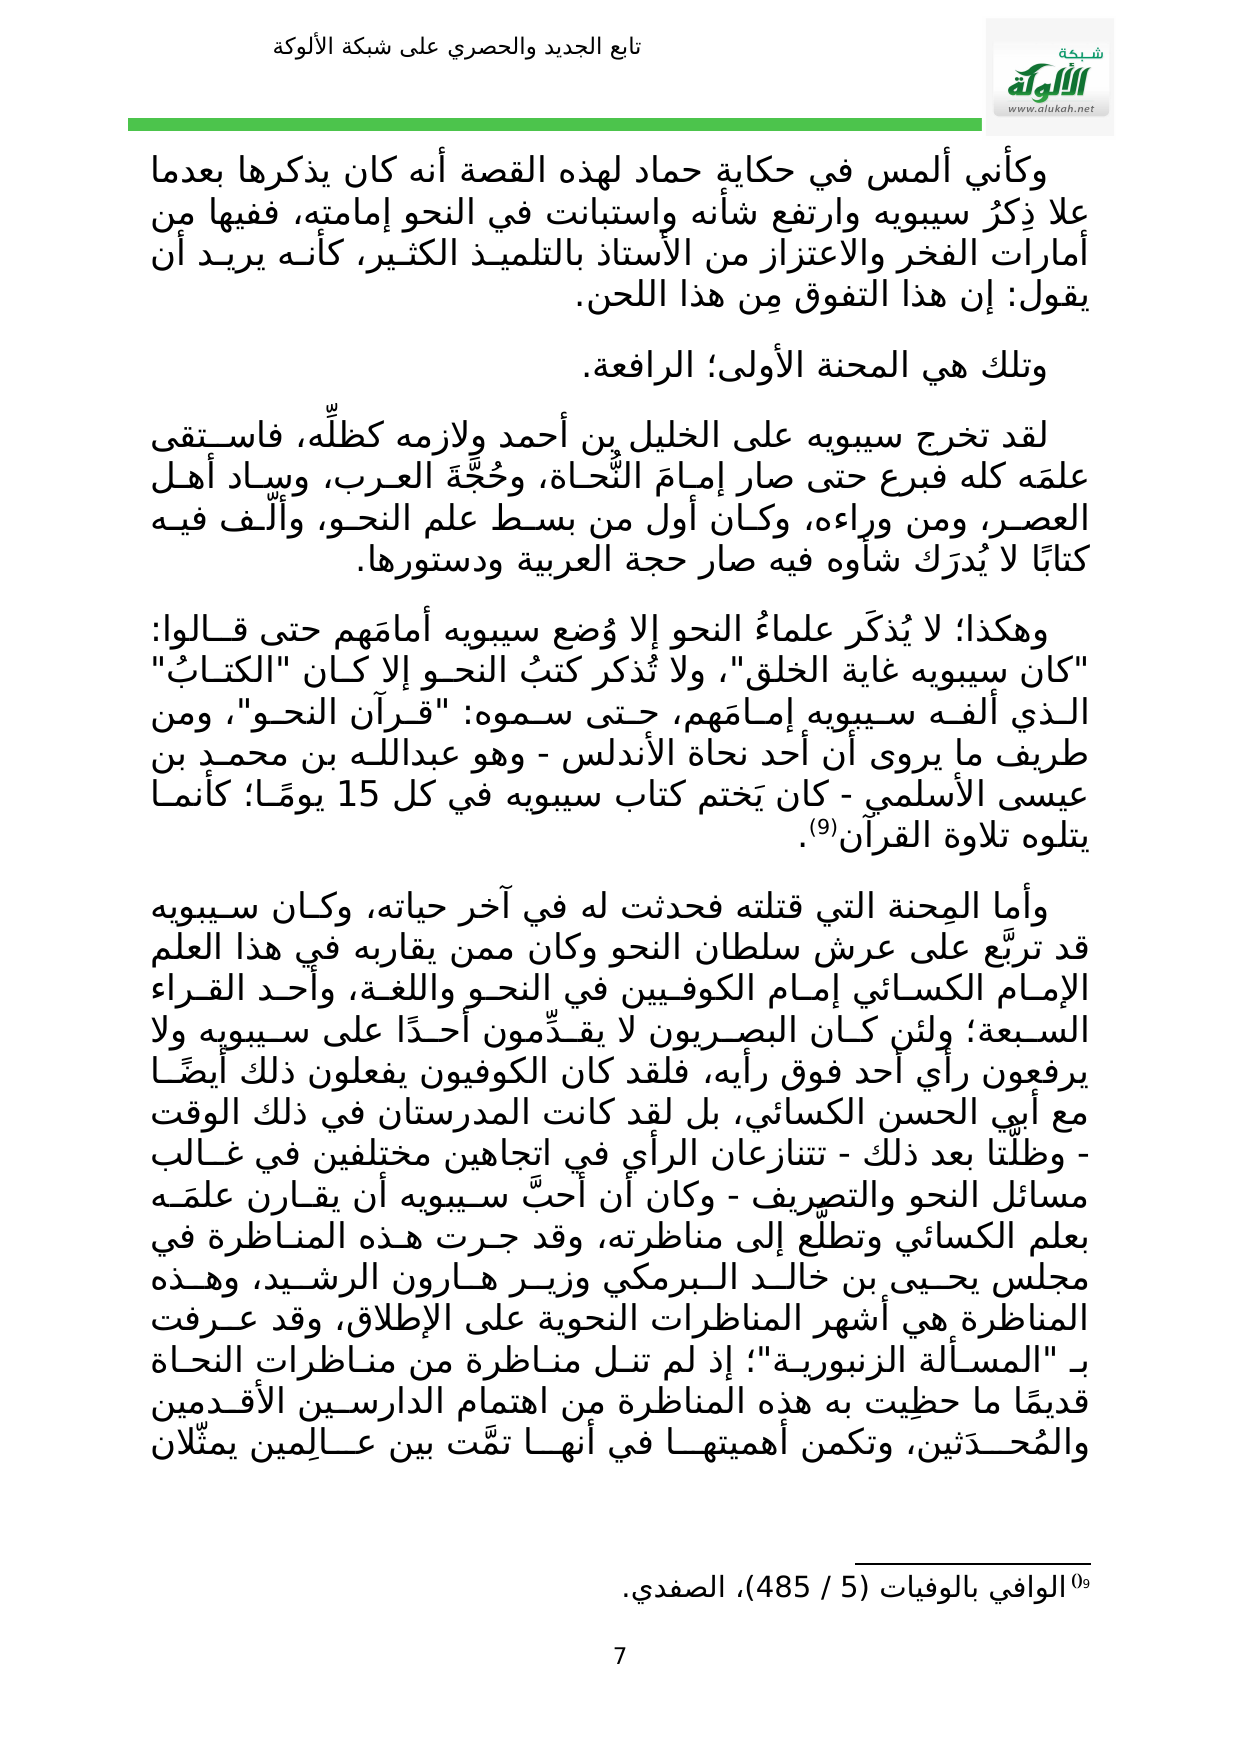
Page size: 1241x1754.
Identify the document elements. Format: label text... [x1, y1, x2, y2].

text وهكذا؛ لا يُذكَر علماءُ النحو إلا وُضع سيبويه أمامَهم حتى قالوا: "كان سيبويه غاية الخلق"، ولا تُذكر كتبُ النحو إلا كان "الكتابُ" الذي ألفه سيبويه إمامَهم، حتى سموه: "قرآن النحو"، ومن طريف ما يروى أن أحد نحاة الأندلس - وهو عبدالله بن محمد بن عيسى الأسلمي - كان يَختم كتاب سيبويه في كل 15 يومًا؛ كأنما يتلوه تلاوة القرآن(). [150, 609, 1090, 856]
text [150, 885, 1090, 1463]
text وتلك هي المحنة الأولى؛ الرافعة. [150, 344, 1090, 385]
text لقد تخرج سيبويه على الخليل بن أحمد ولازمه كظلِّه، فاستقى علمَه كله فبرع حتى صار إمامَ النُّحاة، وحُجَّةَ العرب، وساد أهل العصر، ومن وراءه، وكان أول من بسط علم النحو، وألّف فيه كتابًا لا يُدرَك شأوه فيه صار حجة العربية ودستورها. [150, 414, 1090, 579]
text وكأني ألمس في حكاية حماد لهذه القصة أنه كان يذكرها بعدما علا ذِكرُ سيبويه وارتفع شأنه واستبانت في النحو إمامته، ففيها من أمارات الفخر والاعتزاز من الأستاذ بالتلميذ الكثير، كأنه يريد أن يقول: إن هذا التفوق مِن هذا اللحن. [150, 150, 1090, 315]
